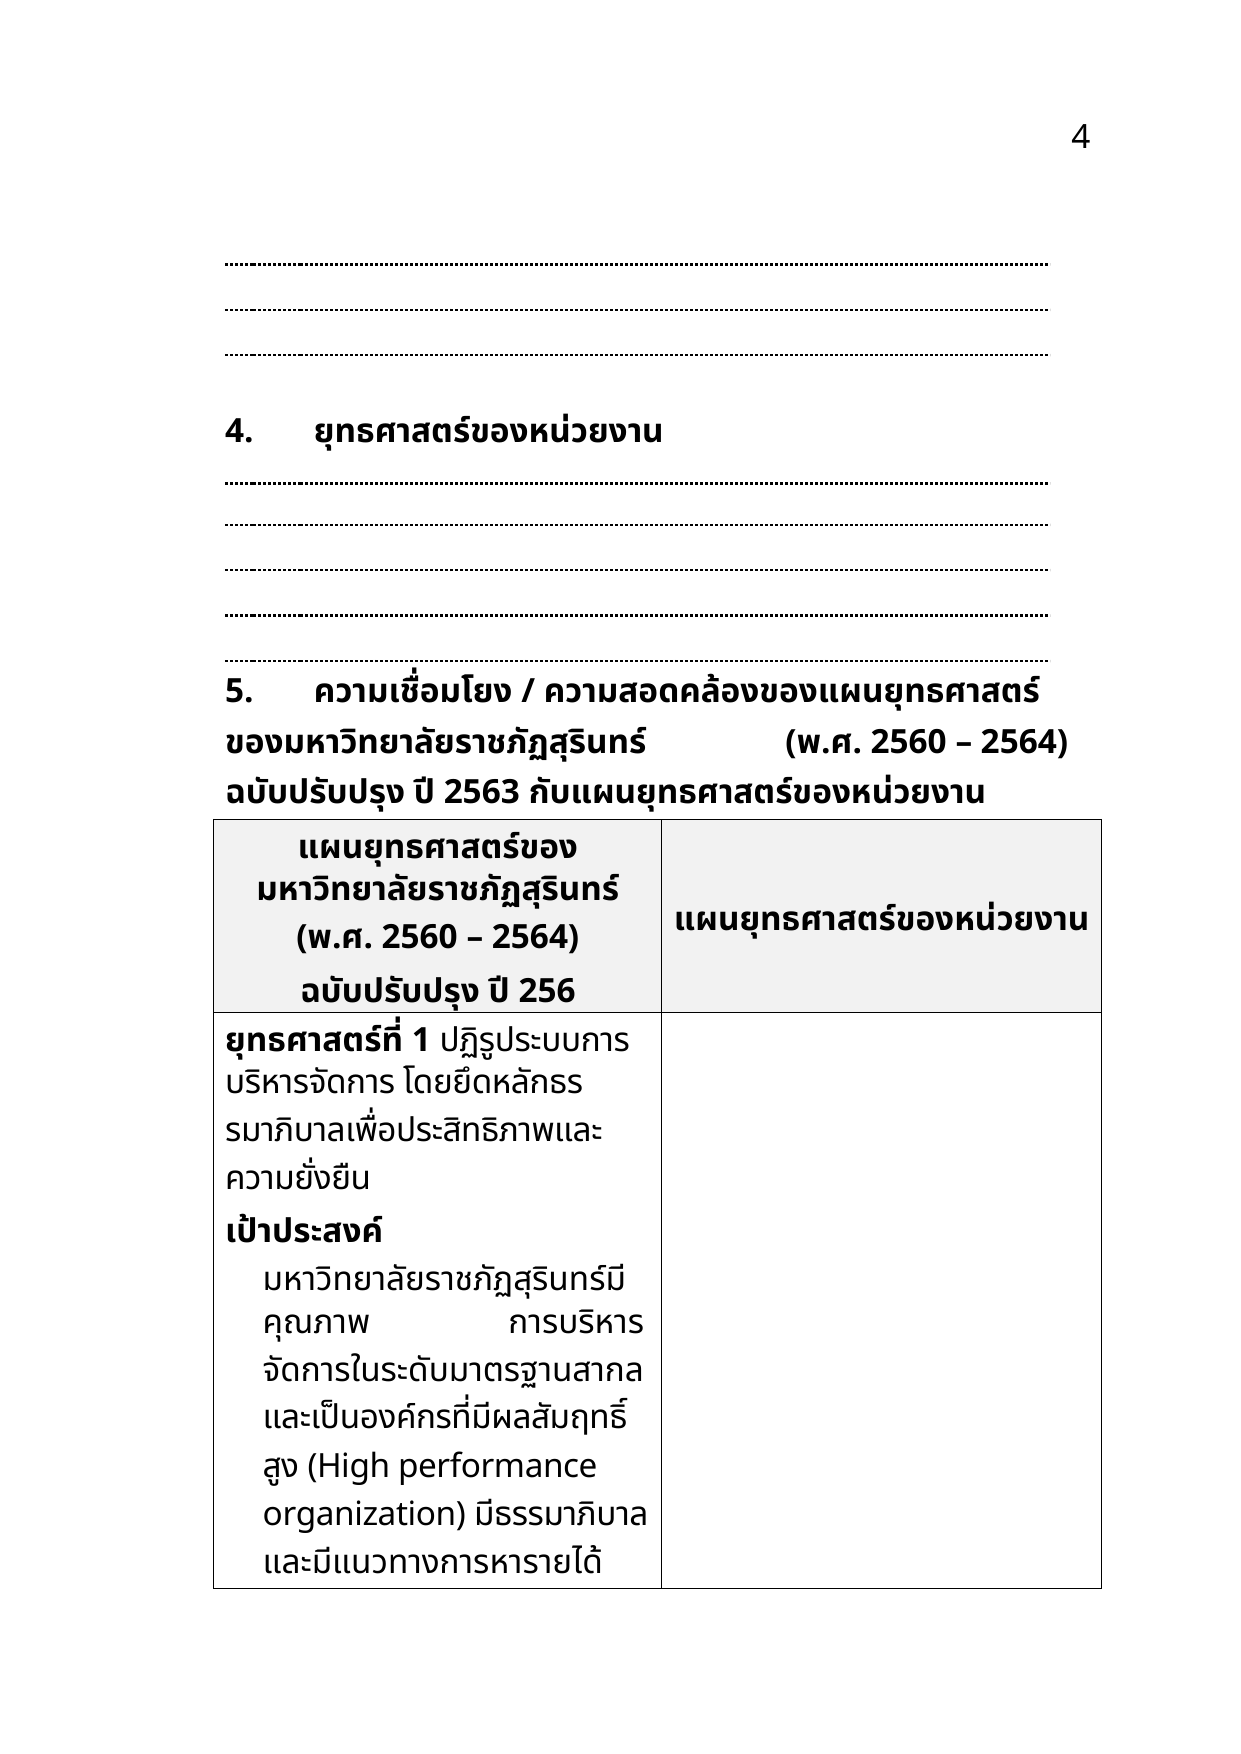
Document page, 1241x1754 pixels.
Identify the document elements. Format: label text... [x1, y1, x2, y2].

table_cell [214, 1013, 661, 1588]
text 4. ยุทธศาสตร์ของหน่วยงาน [225, 407, 1090, 457]
text 5. ความเชื่อมโยง / ความสอดคล้องของแผนยุทธศาสตร์ของมหาวิทยาลัยราชภัฏสุรินทร์ (พ.ศ. 2560 – 2564) ฉบับปรับปรุง ปี 2563 กับแผนยุทธศาสตร์ของหน่วยงาน [225, 667, 1090, 819]
table_header แผนยุทธศาสตร์ของหน่วยงาน [662, 820, 1101, 1012]
table_cell [662, 1013, 1101, 1588]
table_header แผนยุทธศาสตร์ของมหาวิทยาลัยราชภัฏสุรินทร์ (พ.ศ. 2560 – 2564) ฉบับปรับปรุง ปี 256 [214, 820, 661, 1012]
